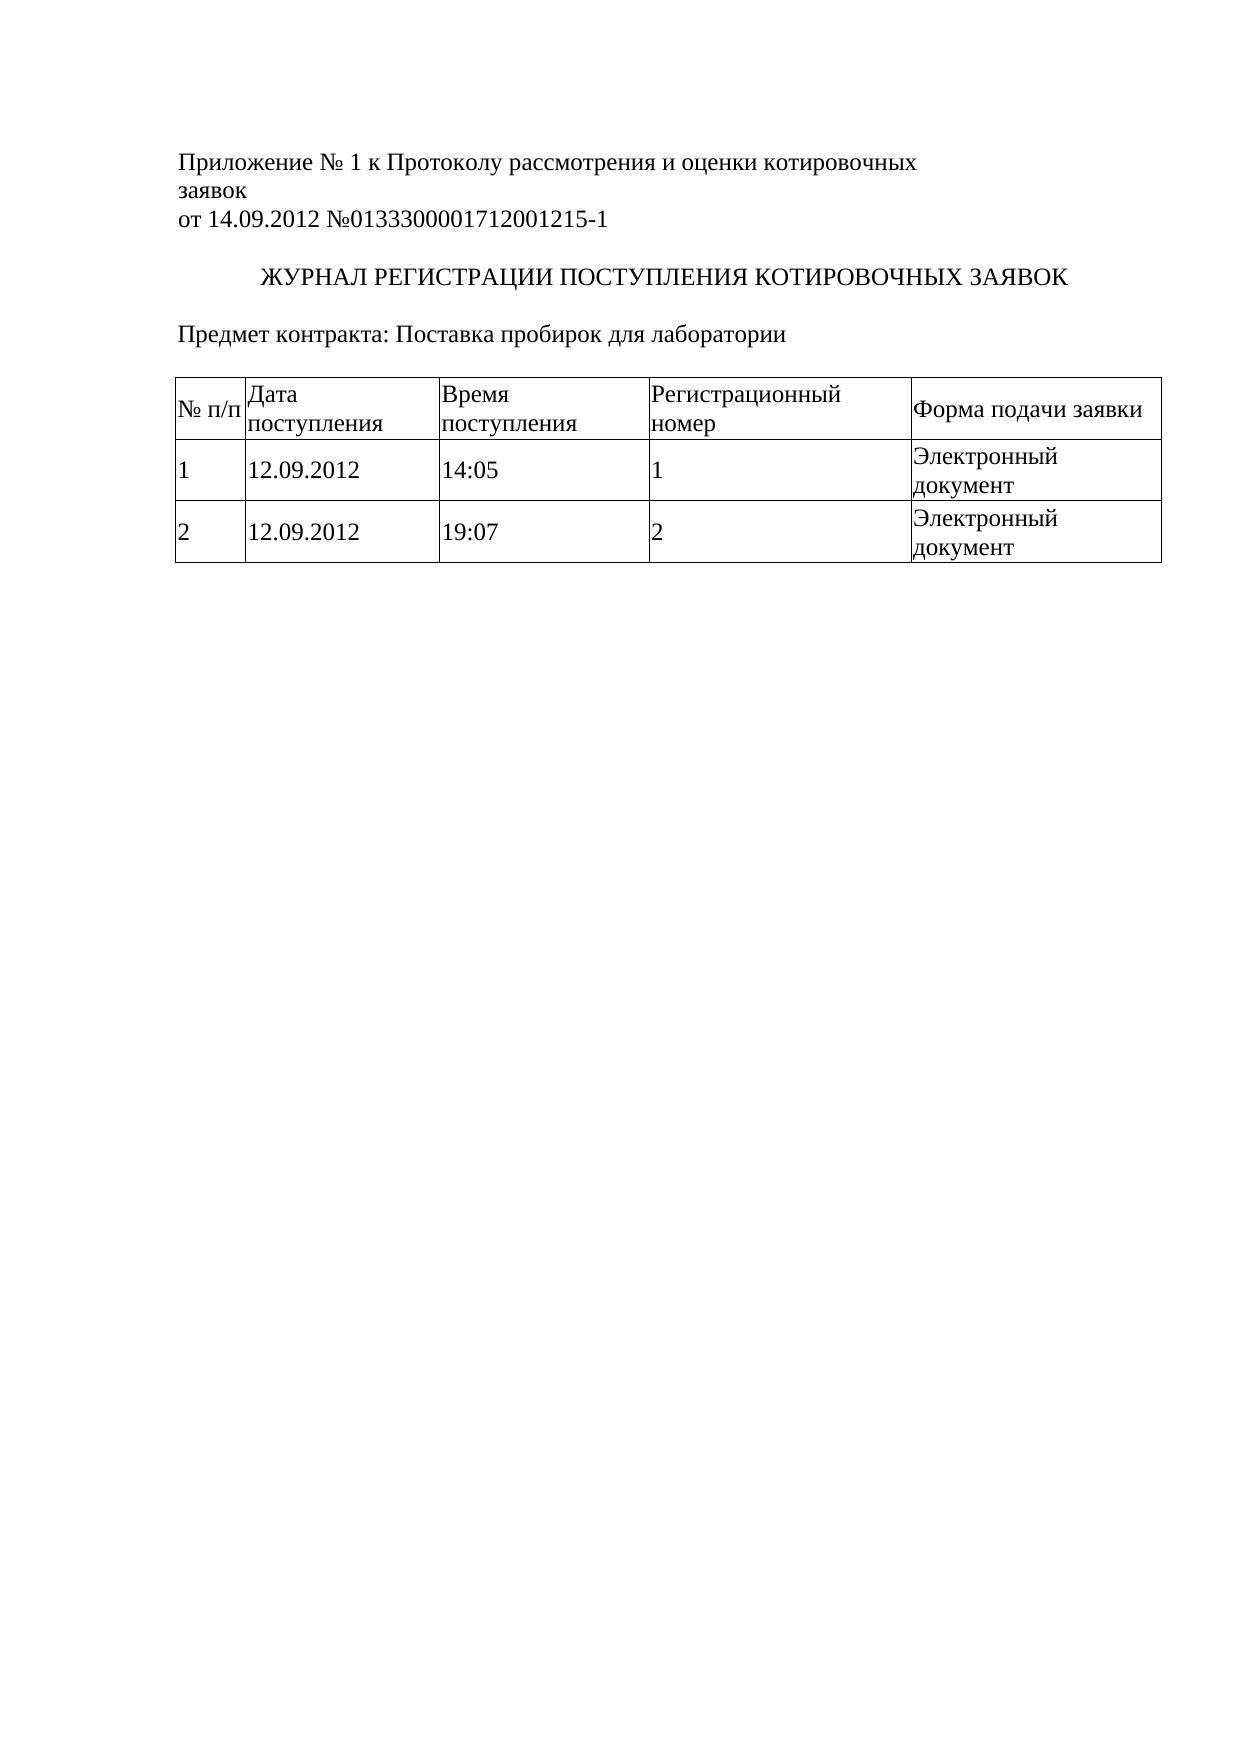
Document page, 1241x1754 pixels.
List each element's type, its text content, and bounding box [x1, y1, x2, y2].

table_cell Электронный документ [912, 501, 1161, 562]
table_header Дата поступления [246, 378, 439, 438]
table_header № п/п [176, 378, 245, 438]
table_cell 2 [650, 501, 911, 562]
text ЖУРНАЛ РЕГИСТРАЦИИ ПОСТУПЛЕНИЯ КОТИРОВОЧНЫХ ЗАЯВОК [177, 262, 1152, 291]
table_cell 19:07 [440, 501, 649, 562]
table_header Форма подачи заявки [912, 378, 1161, 438]
table_cell 12.09.2012 [246, 440, 439, 500]
table_header Регистрационный номер [650, 378, 911, 438]
table_cell 1 [176, 440, 245, 500]
text Предмет контракта: Поставка пробирок для лаборатории [177, 319, 1152, 348]
table_cell 2 [176, 501, 245, 562]
table_cell 14:05 [440, 440, 649, 500]
table_cell Электронный документ [912, 440, 1161, 500]
table_cell 12.09.2012 [246, 501, 439, 562]
table_cell 1 [650, 440, 911, 500]
table_header Время поступления [440, 378, 649, 438]
table_header Приложение № 1 к Протоколу рассмотрения и оценки котировочных заявок от 14.09.2012 №0133300001712001215-1 [178, 147, 992, 233]
